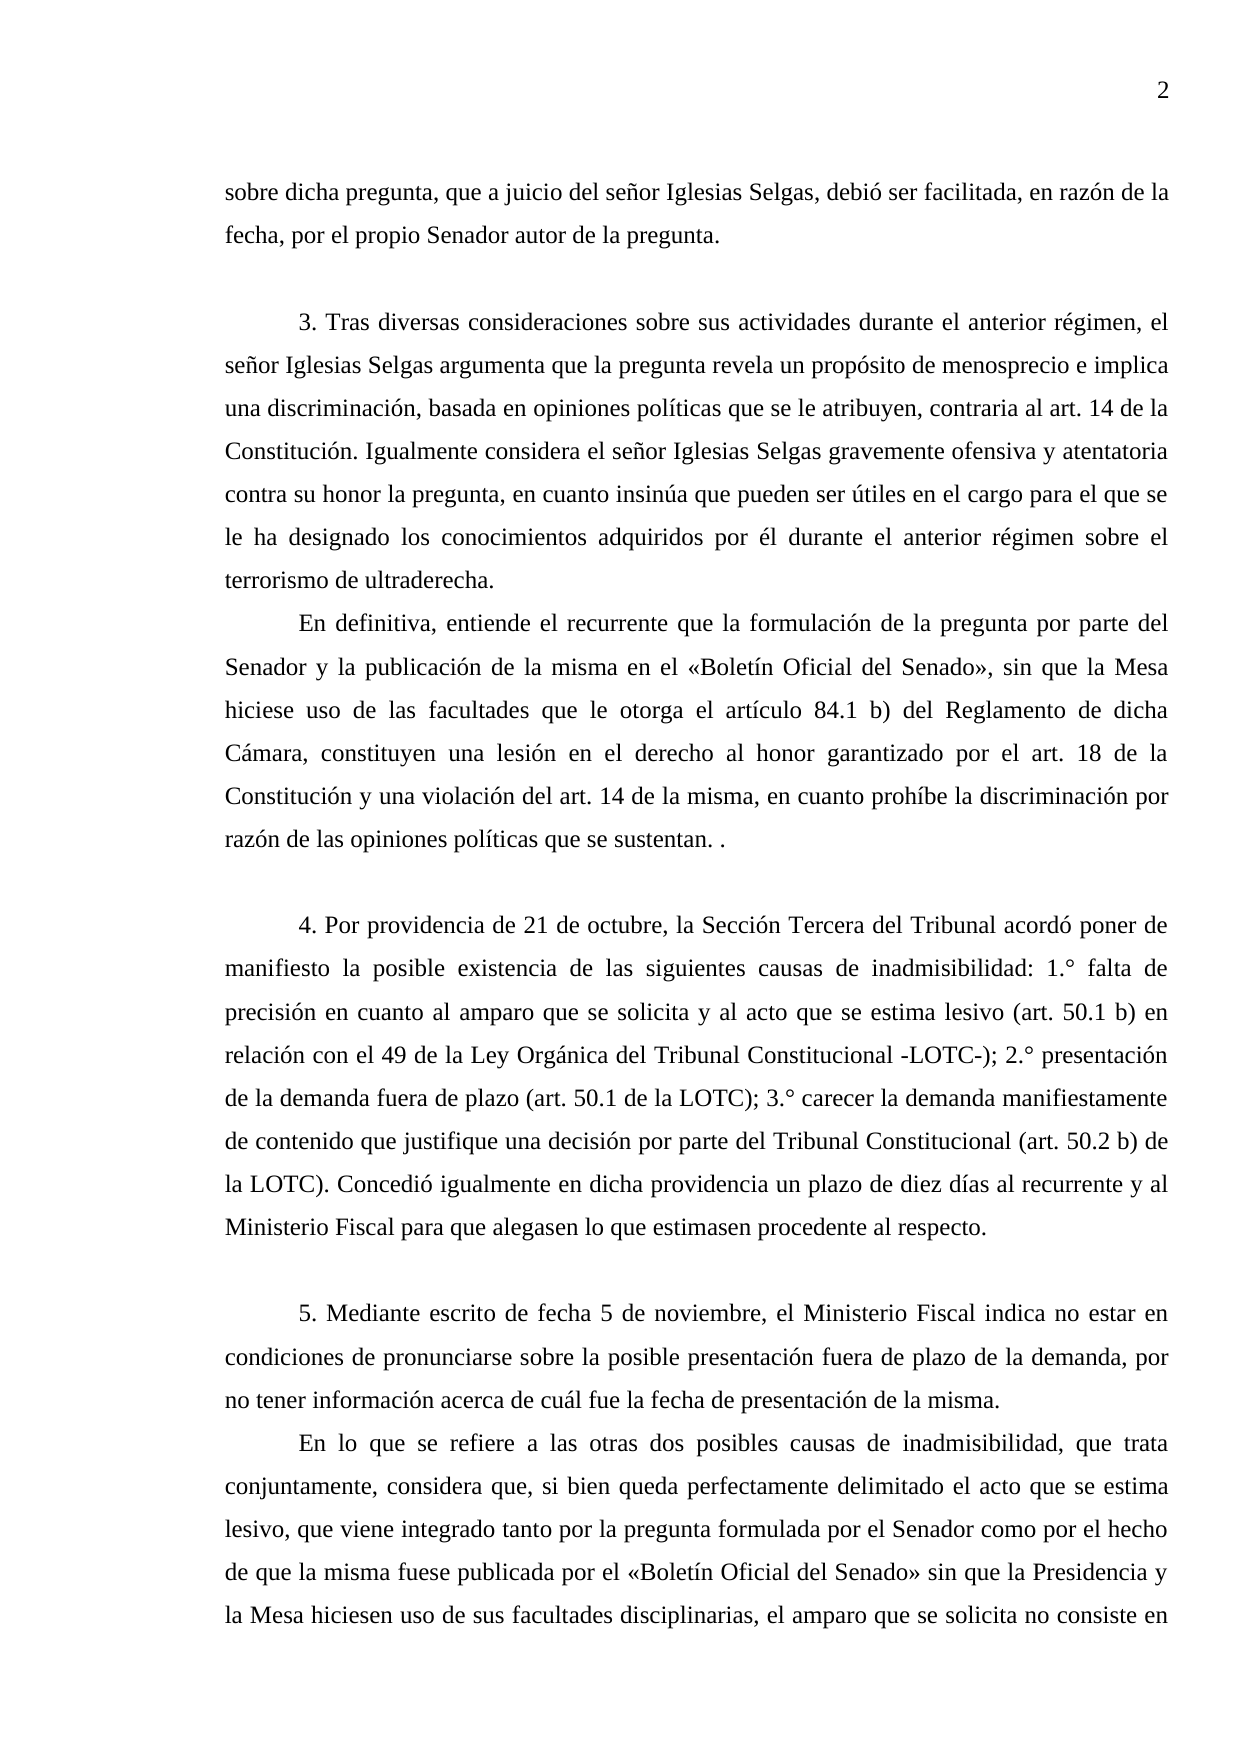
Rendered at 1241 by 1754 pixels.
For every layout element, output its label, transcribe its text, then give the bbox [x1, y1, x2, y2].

text 5. Mediante escrito de fecha 5 de noviembre, el Ministerio Fiscal indica no estar en condiciones de pronunciarse sobre la posible presentación fuera de plazo de la demanda, por no tener información acerca de cuál fue la fecha de presentación de la misma. [224, 1298, 1169, 1413]
text 3. Tras diversas consideraciones sobre sus actividades durante el anterior régimen, el señor Iglesias Selgas argumenta que la pregunta revela un propósito de menosprecio e implica una discriminación, basada en opiniones políticas que se le atribuyen, contraria al art. 14 de la Constitución. Igualmente considera el señor Iglesias Selgas gravemente ofensiva y atentatoria contra su honor la pregunta, en cuanto insinúa que pueden ser útiles en el cargo para el que se le ha designado los conocimientos adquiridos por él durante el anterior régimen sobre el terrorismo de ultraderecha. [224, 307, 1169, 594]
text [224, 1428, 1169, 1629]
text 4. Por providencia de 21 de octubre, la Sección Tercera del Tribunal acordó poner de manifiesto la posible existencia de las siguientes causas de inadmisibilidad: 1.° falta de precisión en cuanto al amparo que se solicita y al acto que se estima lesivo (art. 50.1 b) en relación con el 49 de la Ley Orgánica del Tribunal Constitucional -LOTC-); 2.° presentación de la demanda fuera de plazo (art. 50.1 de la LOTC); 3.° carecer la demanda manifiestamente de contenido que justifique una decisión por parte del Tribunal Constitucional (art. 50.2 b) de la LOTC). Concedió igualmente en dicha providencia un plazo de diez días al recurrente y al Ministerio Fiscal para que alegasen lo que estimasen procedente al respecto. [224, 910, 1169, 1241]
text En definitiva, entiende el recurrente que la formulación de la pregunta por parte del Senador y la publicación de la misma en el «Boletín Oficial del Senado», sin que la Mesa hiciese uso de las facultades que le otorga el artículo 84.1 b) del Reglamento de dicha Cámara, constituyen una lesión en el derecho al honor garantizado por el art. 18 de la Constitución y una violación del art. 14 de la misma, en cuanto prohíbe la discriminación por razón de las opiniones políticas que se sustentan. . [224, 608, 1169, 853]
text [224, 177, 1169, 249]
